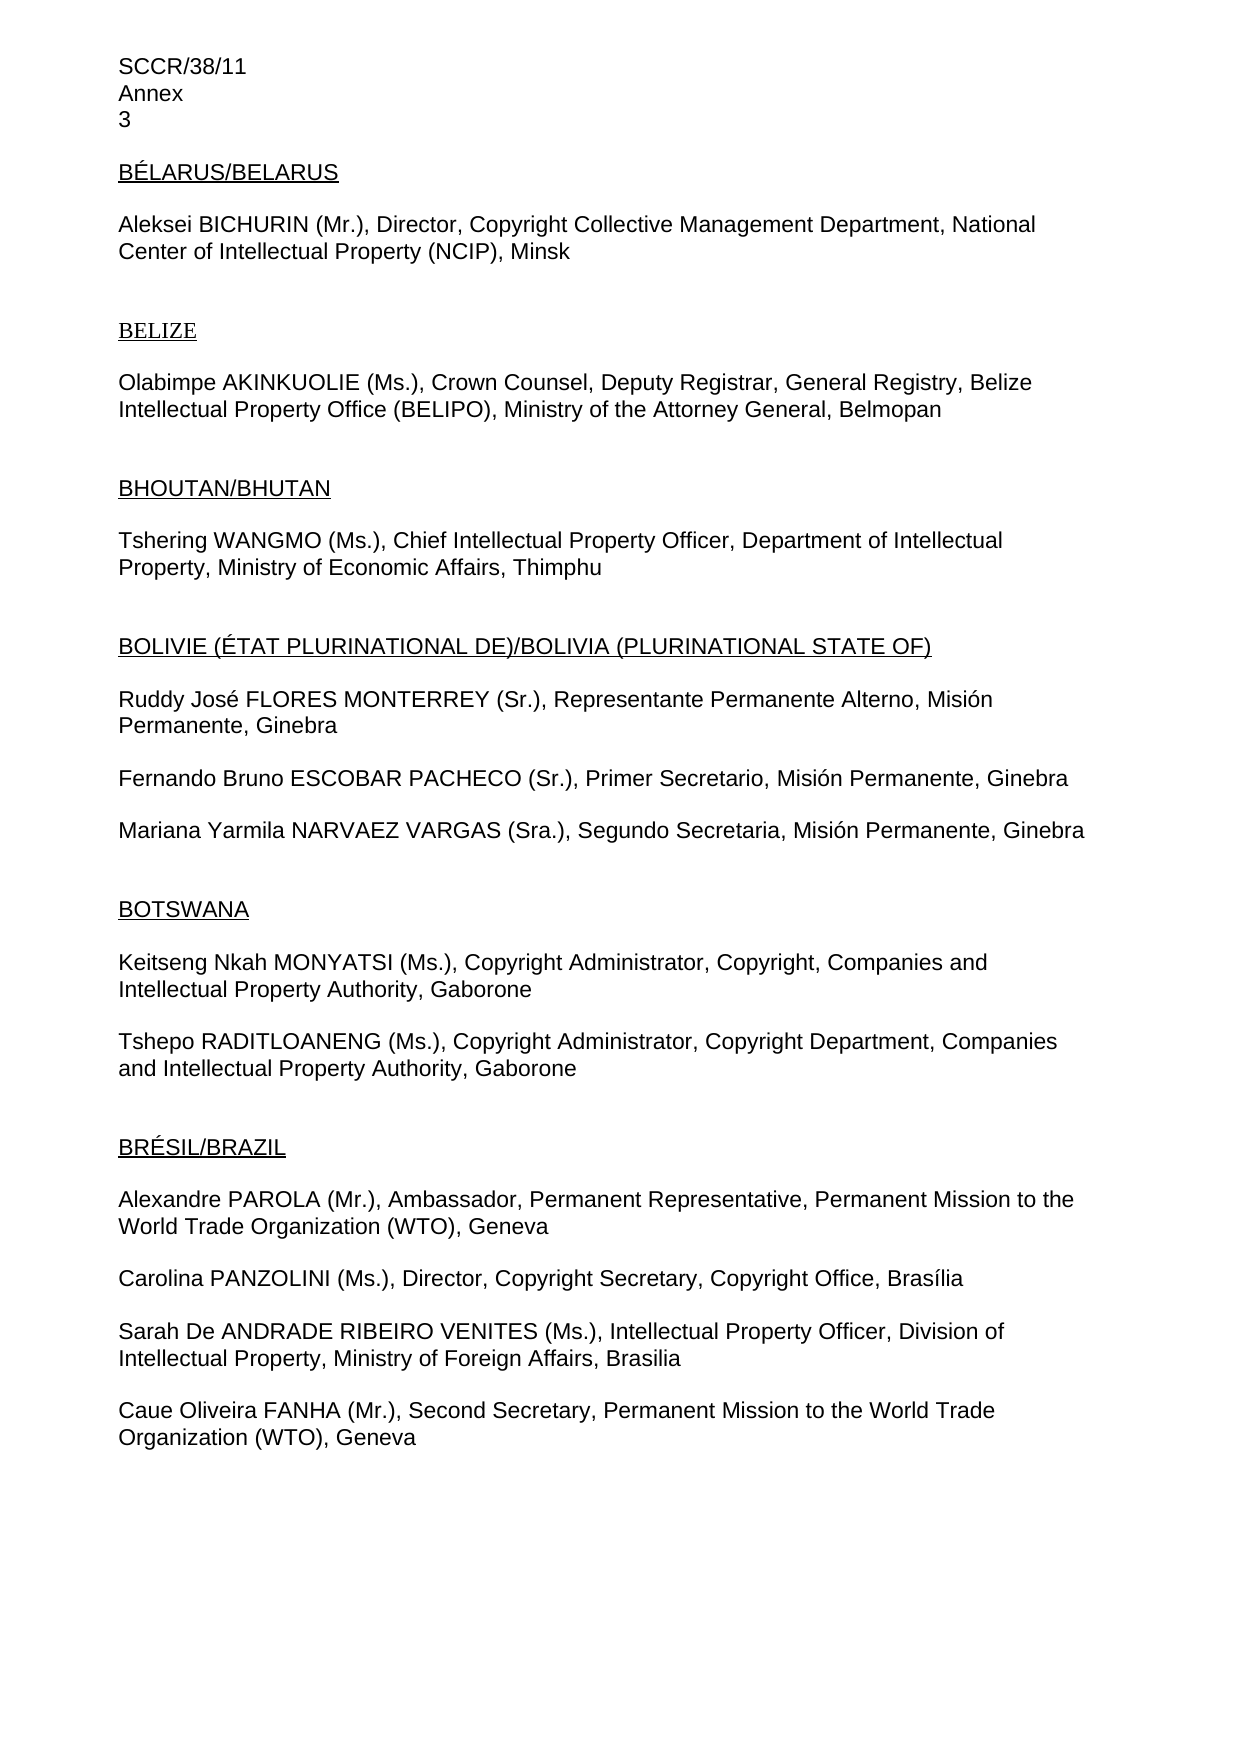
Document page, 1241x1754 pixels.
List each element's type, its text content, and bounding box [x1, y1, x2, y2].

text BÉLARUS/BELARUS [118, 158, 1092, 185]
text Sarah De ANDRADE RIBEIRO VENITES (Ms.), Intellectual Property Officer, Division of Intellectual Property, Ministry of Foreign Affairs, Brasilia [118, 1318, 1092, 1371]
text Keitseng Nkah MONYATSI (Ms.), Copyright Administrator, Copyright, Companies and Intellectual Property Authority, Gaborone [118, 949, 1092, 1002]
text BHOUTAN/BHUTAN [118, 475, 1092, 501]
text Ruddy José FLORES MONTERREY (Sr.), Representante Permanente Alterno, Misión Permanente, Ginebra [118, 686, 1092, 738]
text Alexandre PAROLA (Mr.), Ambassador, Permanent Representative, Permanent Mission to the World Trade Organization (WTO), Geneva [118, 1186, 1092, 1239]
text BELIZE [118, 317, 1092, 343]
text Fernando Bruno ESCOBAR PACHECO (Sr.), Primer Secretario, Misión Permanente, Ginebra [118, 765, 1092, 791]
text Carolina PANZOLINI (Ms.), Director, Copyright Secretary, Copyright Office, Brasília [118, 1265, 1092, 1292]
text Aleksei BICHURIN (Mr.), Director, Copyright Collective Management Department, National Center of Intellectual Property (NCIP), Minsk [118, 211, 1092, 264]
text Tshepo RADITLOANENG (Ms.), Copyright Administrator, Copyright Department, Companies and Intellectual Property Authority, Gaborone [118, 1028, 1092, 1081]
text BOLIVIE (ÉTAT PLURINATIONAL DE)/BOLIVIA (PLURINATIONAL STATE OF) [118, 633, 1092, 659]
text BOTSWANA [118, 896, 1092, 923]
text Caue Oliveira FANHA (Mr.), Second Secretary, Permanent Mission to the World Trade Organization (WTO), Geneva [118, 1397, 1092, 1450]
text Tshering WANGMO (Ms.), Chief Intellectual Property Officer, Department of Intellectual Property, Ministry of Economic Affairs, Thimphu [118, 527, 1092, 580]
text Olabimpe AKINKUOLIE (Ms.), Crown Counsel, Deputy Registrar, General Registry, Belize Intellectual Property Office (BELIPO), Ministry of the Attorney General, Belmopan [118, 369, 1092, 422]
text Mariana Yarmila NARVAEZ VARGAS (Sra.), Segundo Secretaria, Misión Permanente, Ginebra [118, 817, 1092, 844]
text BRÉSIL/BRAZIL [118, 1134, 1092, 1160]
